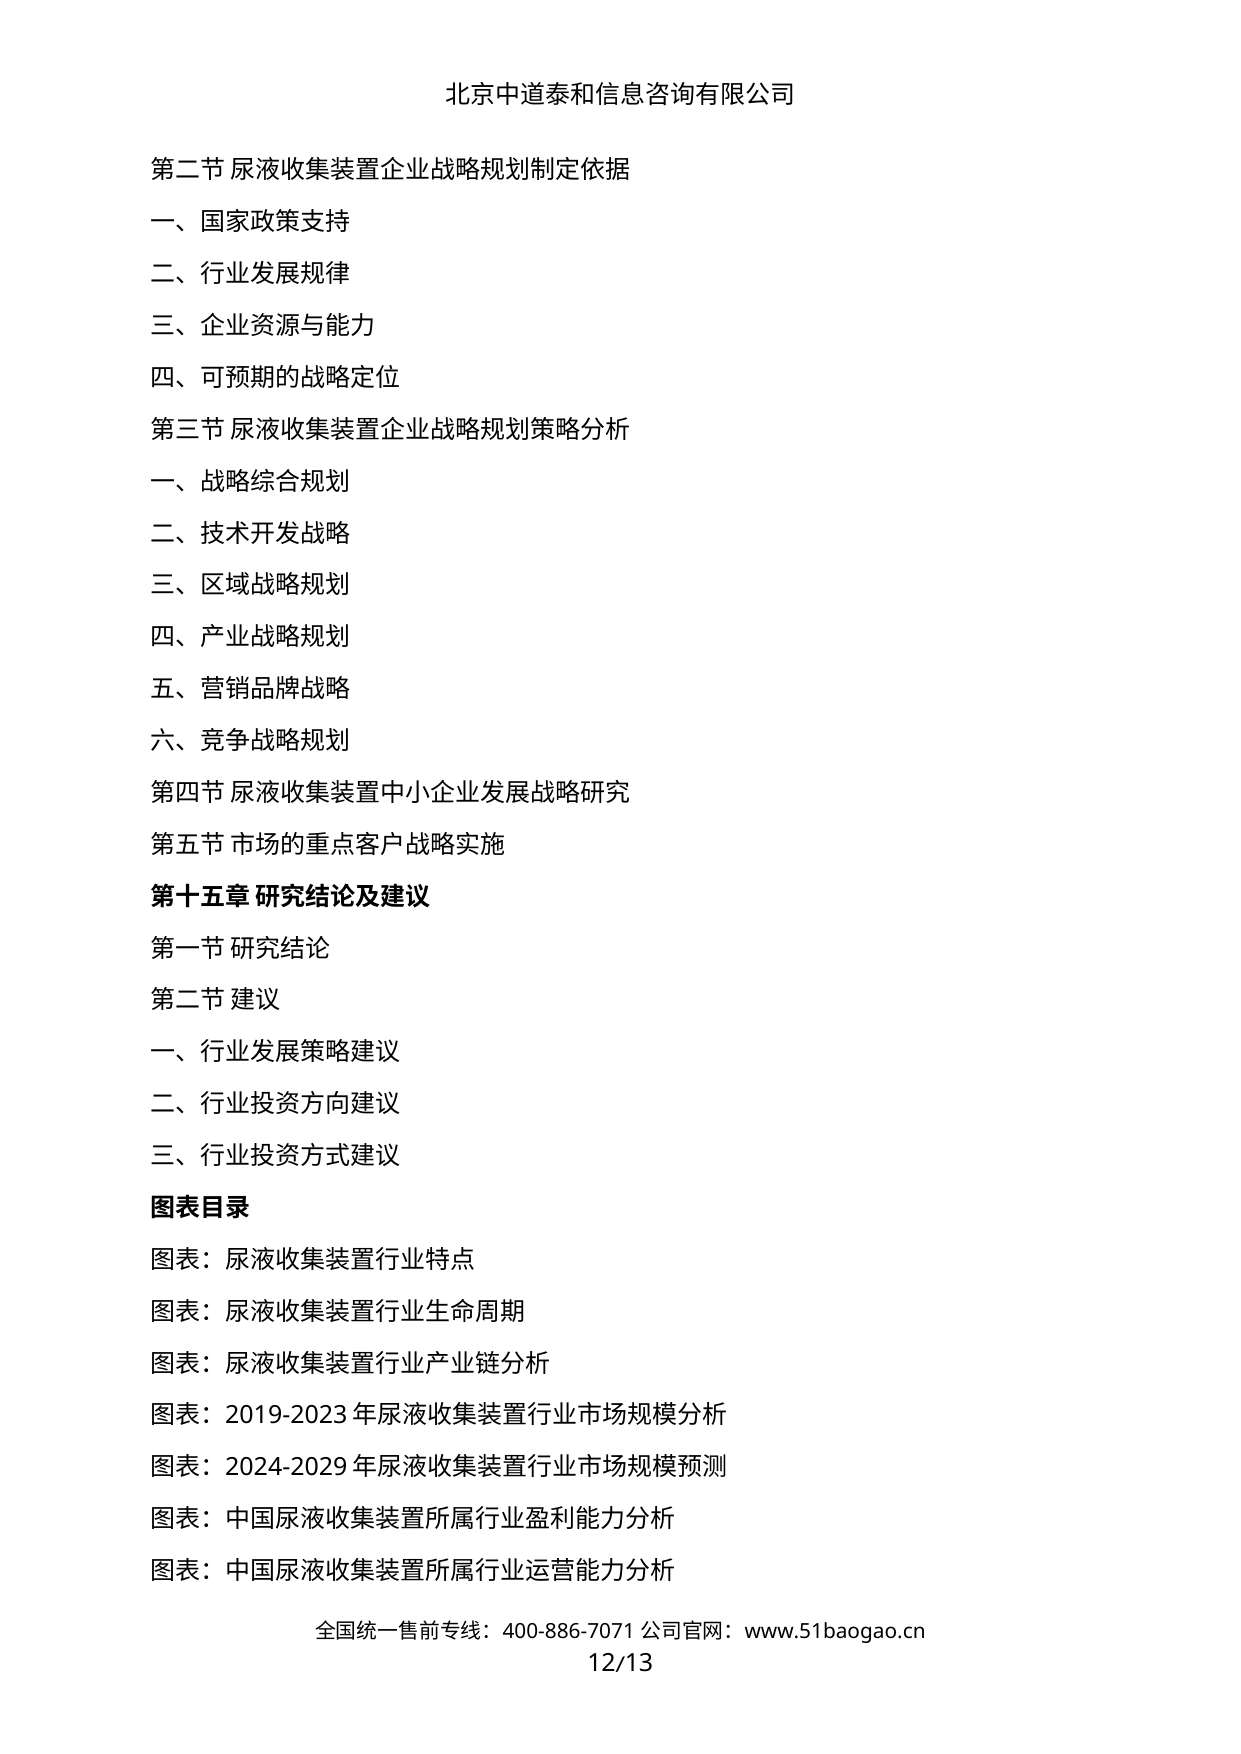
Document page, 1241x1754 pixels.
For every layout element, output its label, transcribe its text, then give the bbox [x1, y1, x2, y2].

text 第四节 尿液收集装置中小企业发展战略研究 [150, 772, 1090, 809]
text 第十五章 研究结论及建议 [150, 876, 1090, 912]
text 第二节 建议 [150, 980, 1090, 1016]
text 四、可预期的战略定位 [150, 357, 1090, 394]
text 三、行业投资方式建议 [150, 1136, 1090, 1172]
text 第三节 尿液收集装置企业战略规划策略分析 [150, 409, 1090, 446]
text 二、行业发展规律 [150, 254, 1090, 290]
text 六、竞争战略规划 [150, 721, 1090, 757]
text 一、战略综合规划 [150, 461, 1090, 497]
text 图表目录 [150, 1187, 1090, 1224]
text 图表：尿液收集装置行业生命周期 [150, 1291, 1090, 1327]
text 图表：2019-2023年尿液收集装置行业市场规模分析 [150, 1395, 1090, 1431]
text 三、区域战略规划 [150, 565, 1090, 601]
text 一、行业发展策略建议 [150, 1032, 1090, 1068]
text 图表：2024-2029年尿液收集装置行业市场规模预测 [150, 1447, 1090, 1483]
text 第五节 市场的重点客户战略实施 [150, 824, 1090, 861]
text 图表：尿液收集装置行业产业链分析 [150, 1343, 1090, 1379]
text 三、企业资源与能力 [150, 306, 1090, 342]
text 图表：尿液收集装置行业特点 [150, 1239, 1090, 1276]
text 一、国家政策支持 [150, 202, 1090, 238]
text 第一节 研究结论 [150, 928, 1090, 964]
text 二、行业投资方向建议 [150, 1084, 1090, 1120]
text 图表：中国尿液收集装置所属行业运营能力分析 [150, 1551, 1090, 1587]
text 五、营销品牌战略 [150, 669, 1090, 705]
text 四、产业战略规划 [150, 617, 1090, 653]
text 二、技术开发战略 [150, 513, 1090, 549]
text 第二节 尿液收集装置企业战略规划制定依据 [150, 150, 1090, 186]
text 图表：中国尿液收集装置所属行业盈利能力分析 [150, 1499, 1090, 1535]
